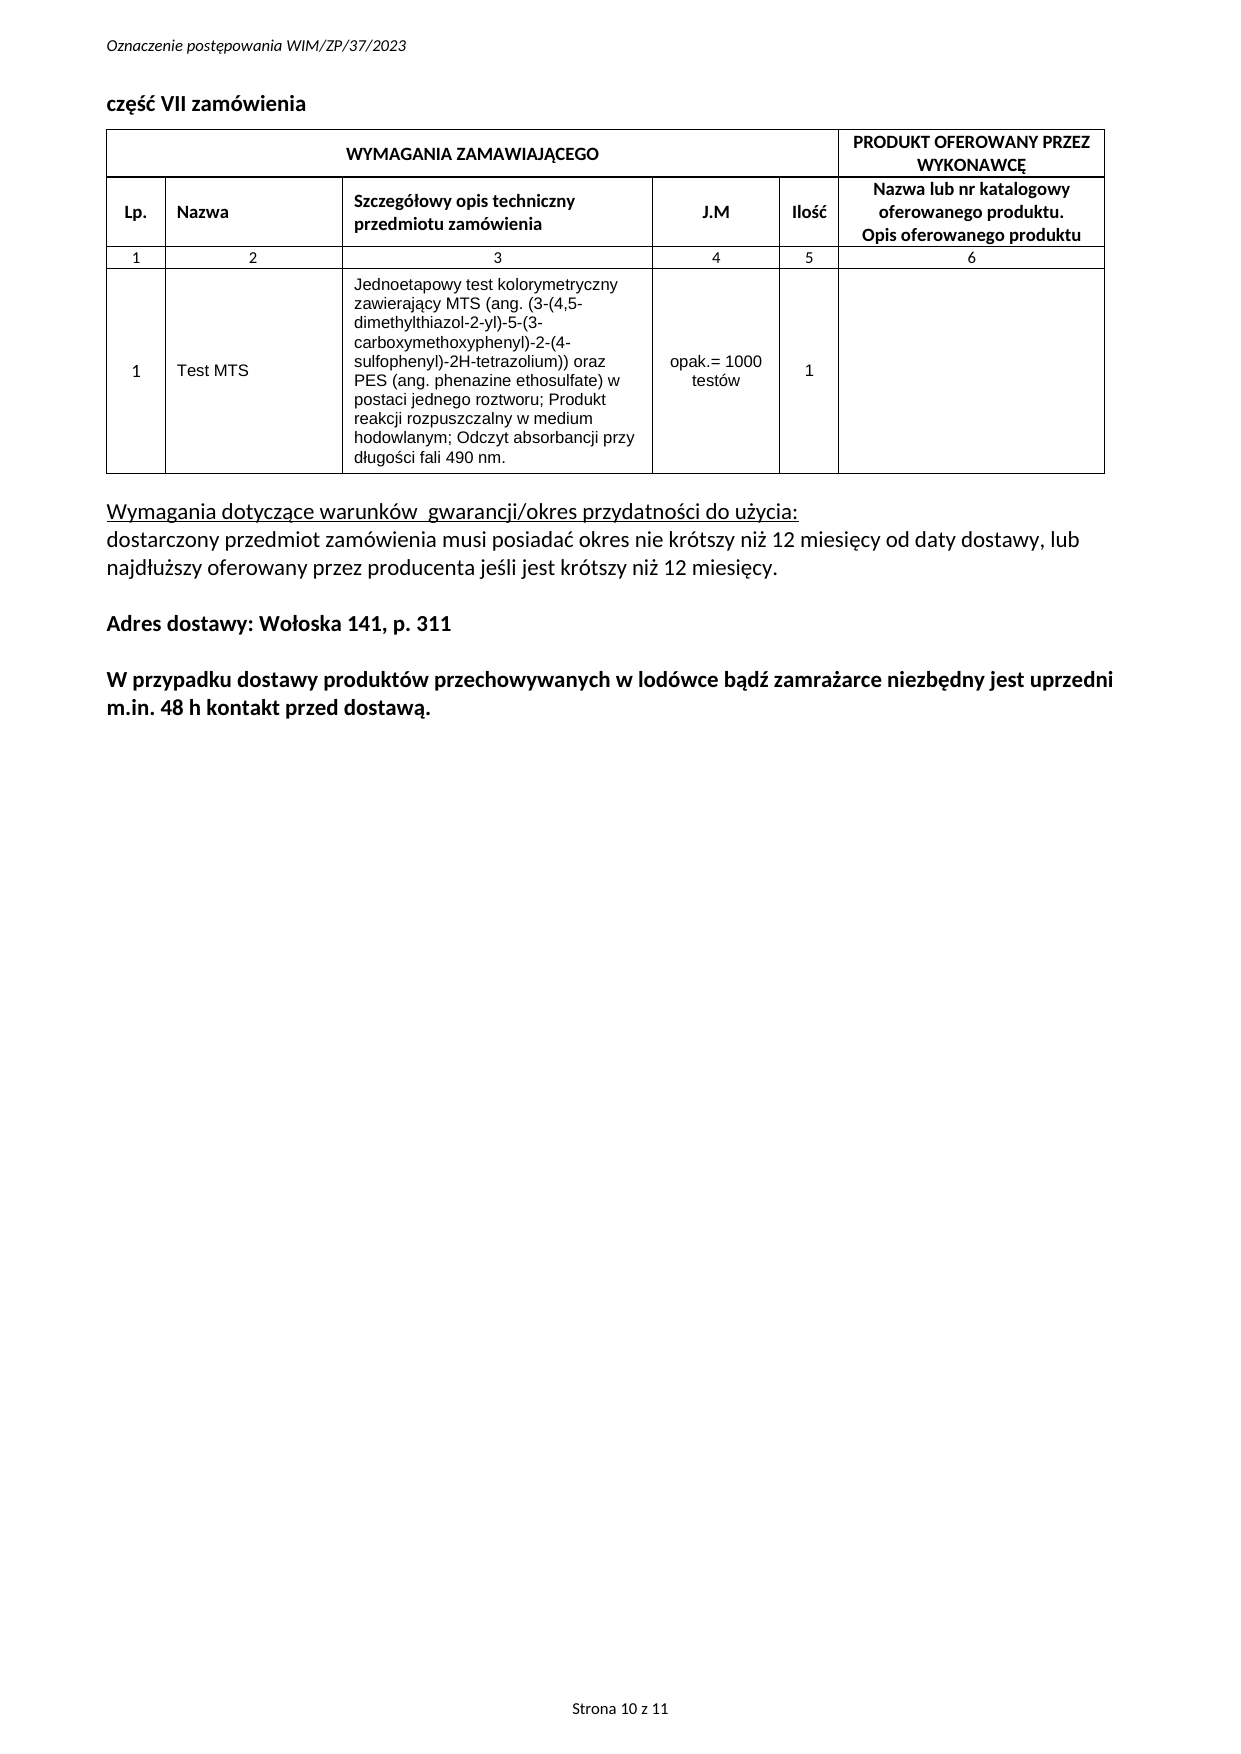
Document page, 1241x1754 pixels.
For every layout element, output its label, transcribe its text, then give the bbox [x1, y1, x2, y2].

text Adres dostawy: Wołoska 141, p. 311 [106, 609, 1134, 637]
text dostarczony przedmiot zamówienia musi posiadać okres nie krótszy niż 12 miesięcy od daty dostawy, lub najdłuższy oferowany przez producenta jeśli jest krótszy niż 12 miesięcy. [106, 525, 1134, 581]
text W przypadku dostawy produktów przechowywanych w lodówce bądź zamrażarce niezbędny jest uprzedni m.in. 48 h kontakt przed dostawą. [106, 665, 1134, 721]
table_cell opak.= 1000 testów [653, 269, 779, 473]
table_cell Szczegółowy opis techniczny przedmiotu zamówienia [343, 178, 652, 246]
table_cell 1 [107, 269, 165, 473]
table_cell 6 [839, 247, 1104, 268]
table_cell [839, 269, 1104, 473]
table_header PRODUKT OFEROWANY PRZEZ WYKONAWCĘ [839, 130, 1104, 176]
table_header WYMAGANIA ZAMAWIAJĄCEGO [107, 130, 838, 176]
table_cell 1 [107, 247, 165, 268]
table_cell Lp. [107, 178, 165, 246]
table_cell Nazwa [166, 178, 342, 246]
table_cell Jednoetapowy test kolorymetryczny zawierający MTS (ang. (3-(4,5-dimethylthiazol-2-yl)-5-(3-carboxymethoxyphenyl)-2-(4-sulfophenyl)-2H-tetrazolium)) oraz PES (ang. phenazine ethosulfate) w postaci jednego roztworu; Produkt reakcji rozpuszczalny w medium hodowlanym; Odczyt absorbancji przy długości fali 490 nm. [343, 269, 652, 473]
table_cell Nazwa lub nr katalogowy oferowanego produktu. Opis oferowanego produktu [839, 178, 1104, 246]
table_cell 2 [166, 247, 342, 268]
table_cell 1 [780, 269, 838, 473]
table_cell 4 [653, 247, 779, 268]
text część VII zamówienia [106, 89, 1134, 117]
table_cell J.M [653, 178, 779, 246]
table_cell 5 [780, 247, 838, 268]
table_cell Test MTS [166, 269, 342, 473]
table_cell 3 [343, 247, 652, 268]
table_cell Ilość [780, 178, 838, 246]
text Wymagania dotyczące warunków gwarancji/okres przydatności do użycia: [106, 497, 1134, 525]
